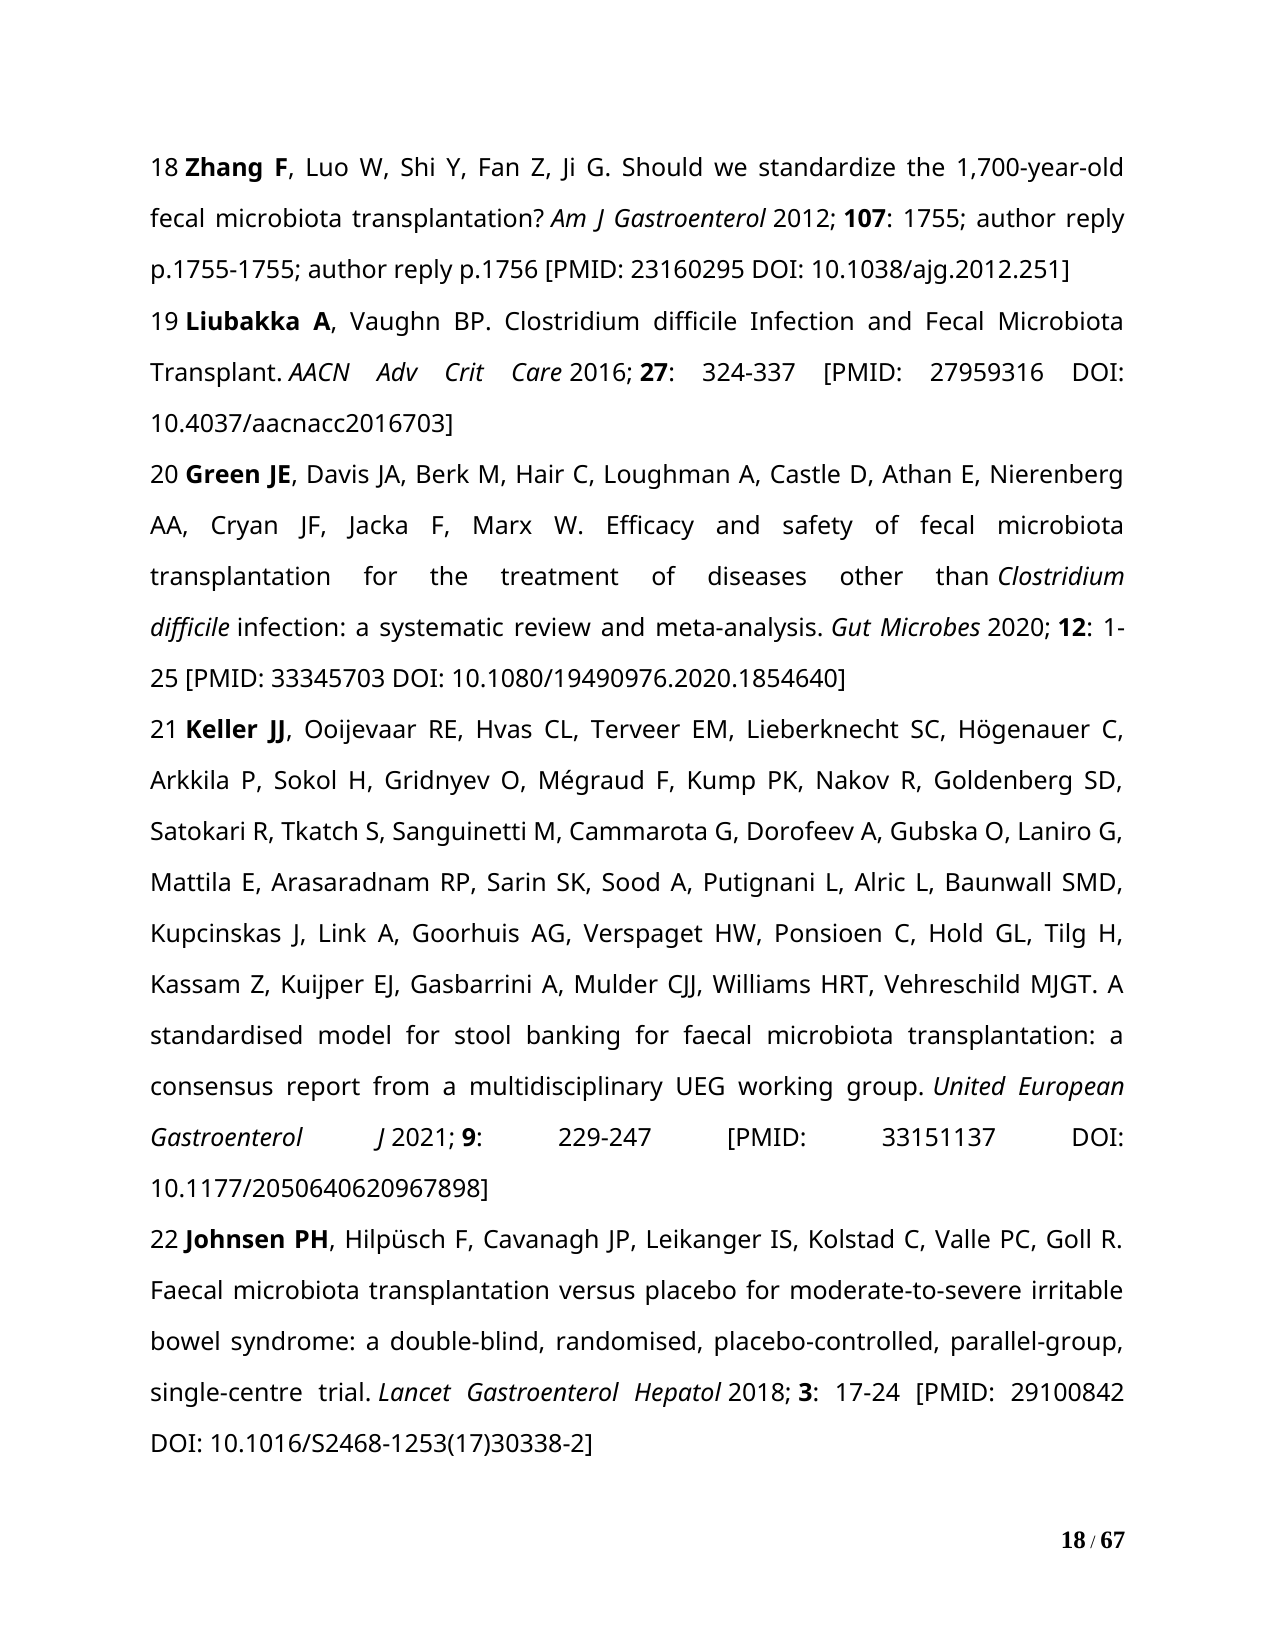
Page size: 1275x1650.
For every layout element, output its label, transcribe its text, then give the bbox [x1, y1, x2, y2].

text 22 Johnsen PH, Hilpüsch F, Cavanagh JP, Leikanger IS, Kolstad C, Valle PC, Goll R. Faecal microbiota transplantation versus placebo for moderate-to-severe irritable bowel syndrome: a double-blind, randomised, placebo-controlled, parallel-group, single-centre trial. Lancet Gastroenterol Hepatol 2018; 3: 17-24 [PMID: 29100842 DOI: 10.1016/S2468-1253(17)30338-2] [150, 1222, 1125, 1460]
text 20 Green JE, Davis JA, Berk M, Hair C, Loughman A, Castle D, Athan E, Nierenberg AA, Cryan JF, Jacka F, Marx W. Efficacy and safety of fecal microbiota transplantation for the treatment of diseases other than Clostridium difficile infection: a systematic review and meta-analysis. Gut Microbes 2020; 12: 1-25 [PMID: 33345703 DOI: 10.1080/19490976.2020.1854640] [150, 456, 1125, 694]
text 18 Zhang F, Luo W, Shi Y, Fan Z, Ji G. Should we standardize the 1,700-year-old fecal microbiota transplantation? Am J Gastroenterol 2012; 107: 1755; author reply p.1755-1755; author reply p.1756 [PMID: 23160295 DOI: 10.1038/ajg.2012.251] [150, 150, 1125, 286]
text 19 Liubakka A, Vaughn BP. Clostridium difficile Infection and Fecal Microbiota Transplant. AACN Adv Crit Care 2016; 27: 324-337 [PMID: 27959316 DOI: 10.4037/aacnacc2016703] [150, 303, 1125, 439]
text 21 Keller JJ, Ooijevaar RE, Hvas CL, Terveer EM, Lieberknecht SC, Högenauer C, Arkkila P, Sokol H, Gridnyev O, Mégraud F, Kump PK, Nakov R, Goldenberg SD, Satokari R, Tkatch S, Sanguinetti M, Cammarota G, Dorofeev A, Gubska O, Laniro G, Mattila E, Arasaradnam RP, Sarin SK, Sood A, Putignani L, Alric L, Baunwall SMD, Kupcinskas J, Link A, Goorhuis AG, Verspaget HW, Ponsioen C, Hold GL, Tilg H, Kassam Z, Kuijper EJ, Gasbarrini A, Mulder CJJ, Williams HRT, Vehreschild MJGT. A standardised model for stool banking for faecal microbiota transplantation: a consensus report from a multidisciplinary UEG working group. United European Gastroenterol J 2021; 9: 229-247 [PMID: 33151137 DOI: 10.1177/2050640620967898] [150, 711, 1125, 1205]
